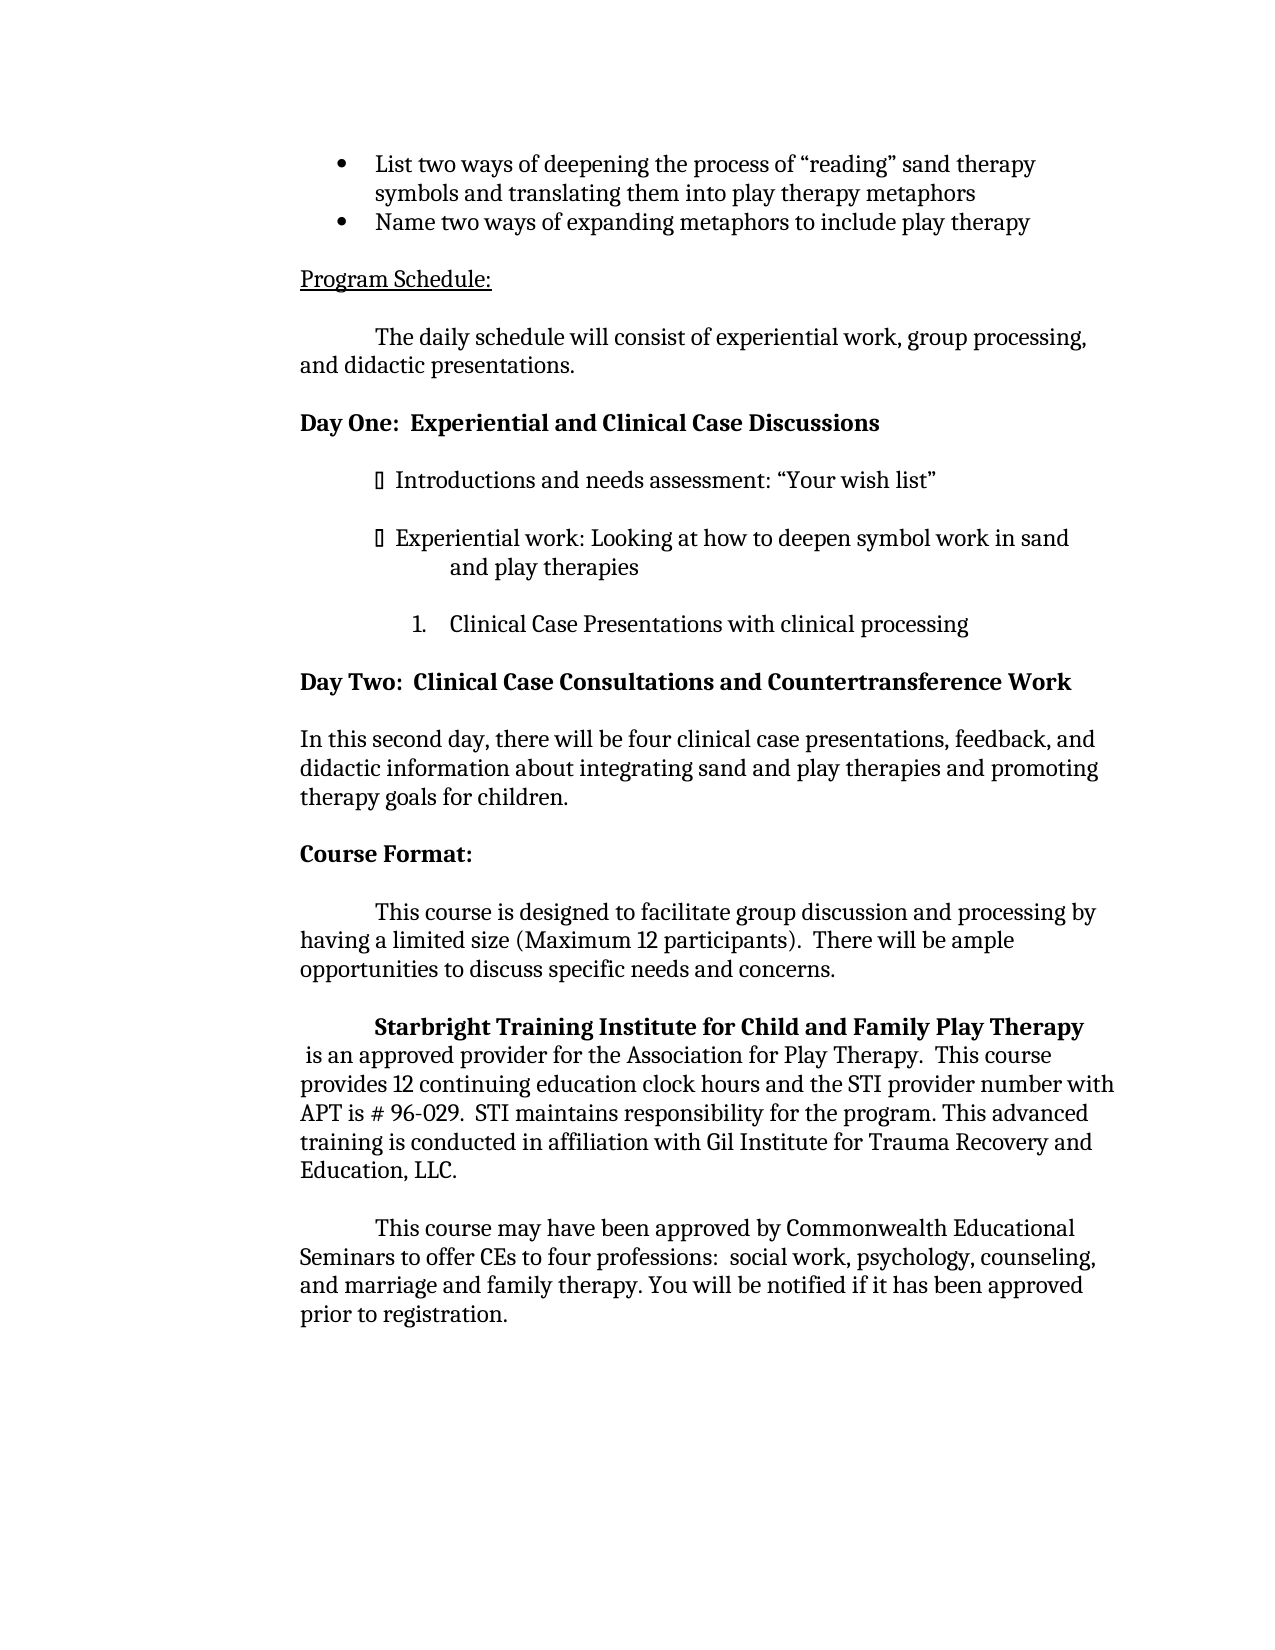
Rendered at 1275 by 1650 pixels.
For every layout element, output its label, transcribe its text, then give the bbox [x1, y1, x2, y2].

text Program Schedule: [300, 265, 1125, 294]
text Day One: Experiential and Clinical Case Discussions [300, 409, 1125, 437]
list List two ways of deepening the process of “reading” sand therapy symbols and translating them into play therapy metaphors [337, 150, 1125, 207]
list Name two ways of expanding metaphors to include play therapy [337, 207, 1125, 236]
text Course Format: [300, 840, 1125, 869]
text Starbright Training Institute for Child and Family Play Therapy [300, 1012, 1125, 1041]
text The daily schedule will consist of experiential work, group processing, and didactic presentations. [300, 322, 1125, 380]
text is an approved provider for the Association for Play Therapy. This course provides 12 continuing education clock hours and the STI provider number with APT is # 96-029. STI maintains responsibility for the program. This advanced training is conducted in affiliation with Gil Institute for Trauma Recovery and Education, LLC. [300, 1041, 1125, 1185]
text In this second day, there will be four clinical case presentations, feedback, and didactic information about integrating sand and play therapies and promoting therapy goals for children. [300, 725, 1125, 811]
text Experiential work: Looking at how to deepen symbol work in sand [300, 524, 1125, 552]
text This course may have been approved by Commonwealth Educational Seminars to offer CEs to four professions: social work, psychology, counseling, and marriage and family therapy. You will be notified if it has been approved prior to registration. [300, 1214, 1125, 1329]
list Clinical Case Presentations with clinical processing [412, 610, 1125, 639]
text Day Two: Clinical Case Consultations and Countertransference Work [300, 667, 1125, 696]
text This course is designed to facilitate group discussion and processing by having a limited size (Maximum 12 participants). There will be ample opportunities to discuss specific needs and concerns. [300, 897, 1125, 984]
text Introductions and needs assessment: “Your wish list” [300, 466, 1125, 495]
text and play therapies [300, 552, 1125, 581]
